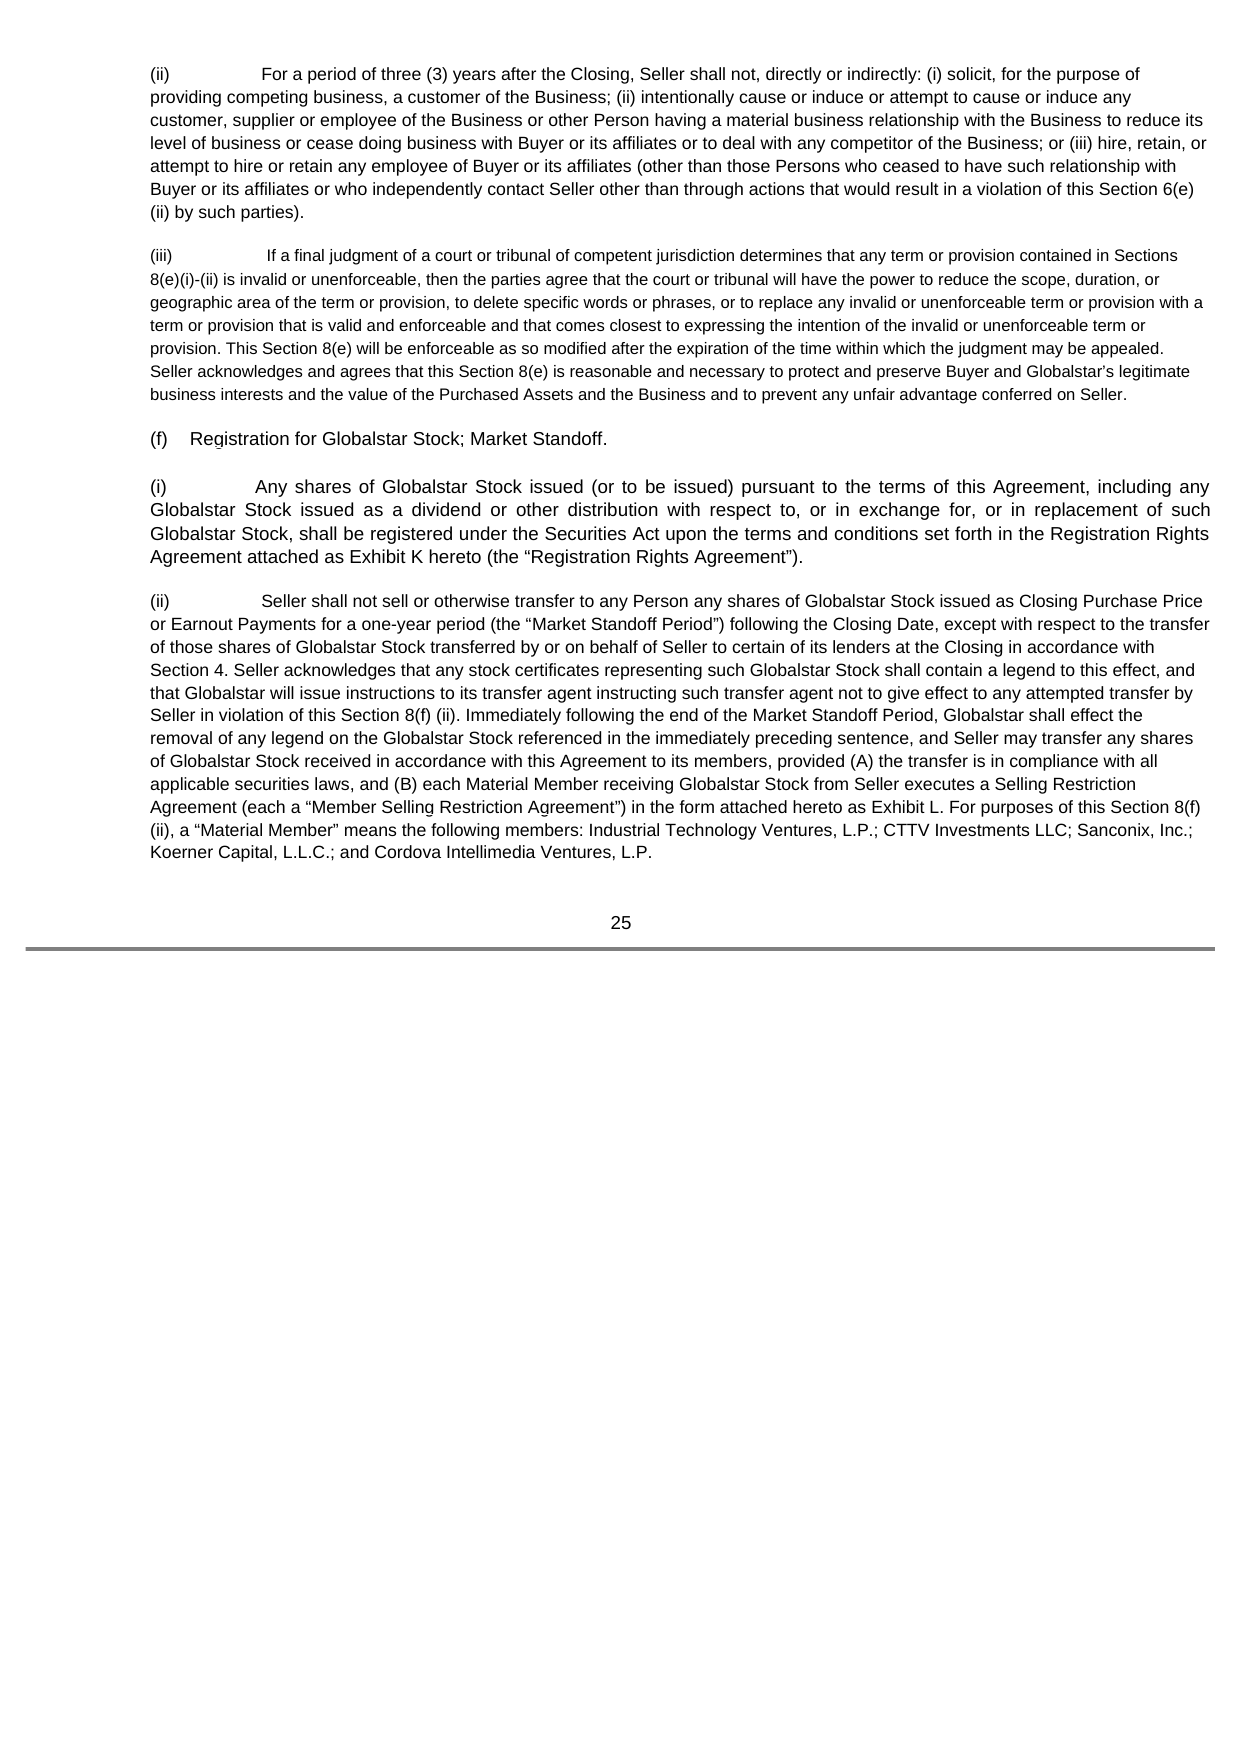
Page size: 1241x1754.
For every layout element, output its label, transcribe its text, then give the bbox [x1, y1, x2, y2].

list Seller shall not sell or otherwise transfer to any Person any shares of Globalstar Stock issued as Closing Purchase Price or Earnout Payments for a one-year period (the “Market Standoff Period”) following the Closing Date, except with respect to the transfer of those shares of Globalstar Stock transferred by or on behalf of Seller to certain of its lenders at the Closing in accordance with Section 4. Seller acknowledges that any stock certificates representing such Globalstar Stock shall contain a legend to this effect, and that Globalstar will issue instructions to its transfer agent instructing such transfer agent not to give effect to any attempted transfer by Seller in violation of this Section 8(f) (ii). Immediately following the end of the Market Standoff Period, Globalstar shall effect the removal of any legend on the Globalstar Stock referenced in the immediately preceding sentence, and Seller may transfer any shares of Globalstar Stock received in accordance with this Agreement to its members, provided (A) the transfer is in compliance with all applicable securities laws, and (B) each Material Member receiving Globalstar Stock from Seller executes a Selling Restriction Agreement (each a “Member Selling Restriction Agreement”) in the form attached hereto as Exhibit L. For purposes of this Section 8(f)(ii), a “Material Member” means the following members: Industrial Technology Ventures, L.P.; CTTV Investments LLC; Sanconix, Inc.; Koerner Capital, L.L.C.; and Cordova Intellimedia Ventures, L.P. [150, 591, 1211, 862]
list For a period of three (3) years after the Closing, Seller shall not, directly or indirectly: (i) solicit, for the purpose of providing competing business, a customer of the Business; (ii) intentionally cause or induce or attempt to cause or induce any customer, supplier or employee of the Business or other Person having a material business relationship with the Business to reduce its level of business or cease doing business with Buyer or its affiliates or to deal with any competitor of the Business; or (iii) hire, retain, or attempt to hire or retain any employee of Buyer or its affiliates (other than those Persons who ceased to have such relationship with Buyer or its affiliates or who independently contact Seller other than through actions that would result in a violation of this Section 6(e)(ii) by such parties). [150, 64, 1211, 222]
list If a final judgment of a court or tribunal of competent jurisdiction determines that any term or provision contained in Sections 8(e)(i)-(ii) is invalid or unenforceable, then the parties agree that the court or tribunal will have the power to reduce the scope, duration, or geographic area of the term or provision, to delete specific words or phrases, or to replace any invalid or unenforceable term or provision with a term or provision that is valid and enforceable and that comes closest to expressing the intention of the invalid or unenforceable term or provision. This Section 8(e) will be enforceable as so modified after the expiration of the time within which the judgment may be appealed. Seller acknowledges and agrees that this Section 8(e) is reasonable and necessary to protect and preserve Buyer and Globalstar’s legitimate business interests and the value of the Purchased Assets and the Business and to prevent any unfair advantage conferred on Seller. [150, 246, 1211, 404]
picture [25, 947, 1215, 951]
text 25 [610, 912, 1211, 934]
list Registration for Globalstar Stock; Market Standoff. [150, 428, 1211, 450]
list Any shares of Globalstar Stock issued (or to be issued) pursuant to the terms of this Agreement, including any Globalstar Stock issued as a dividend or other distribution with respect to, or in exchange for, or in replacement of such Globalstar Stock, shall be registered under the Securities Act upon the terms and conditions set forth in the Registration Rights Agreement attached as Exhibit K hereto (the “Registration Rights Agreement”). [150, 476, 1211, 567]
